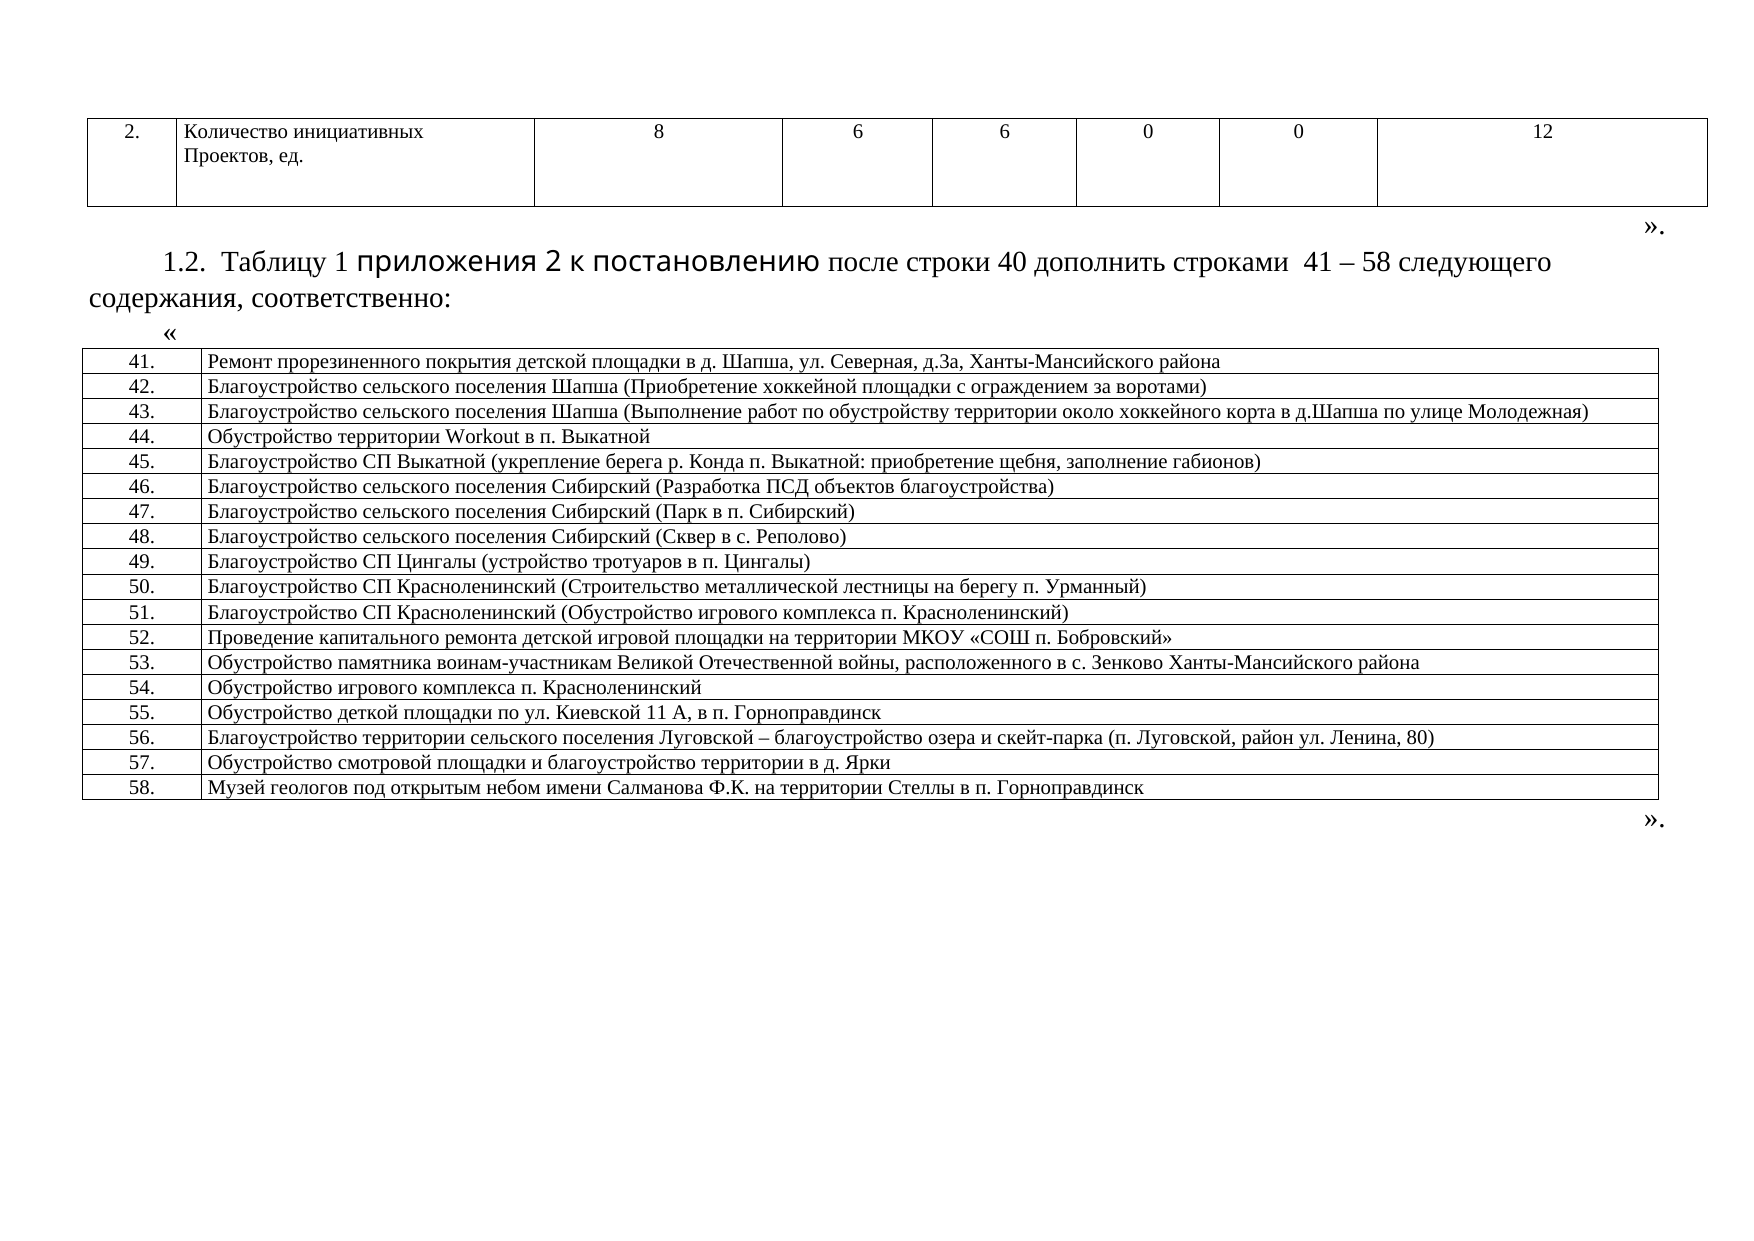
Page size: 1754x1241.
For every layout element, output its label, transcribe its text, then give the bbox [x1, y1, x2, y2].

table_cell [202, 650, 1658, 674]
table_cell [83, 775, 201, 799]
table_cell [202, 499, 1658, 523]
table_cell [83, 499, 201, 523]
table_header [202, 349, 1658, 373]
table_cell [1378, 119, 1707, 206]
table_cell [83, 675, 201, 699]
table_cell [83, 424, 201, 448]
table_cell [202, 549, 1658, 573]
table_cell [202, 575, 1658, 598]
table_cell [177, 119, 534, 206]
text 1.2. Таблицу 1 приложения 2 к постановлению после строки 40 дополнить строками 41 – 58 следующего содержания, соответственно: [89, 241, 1665, 314]
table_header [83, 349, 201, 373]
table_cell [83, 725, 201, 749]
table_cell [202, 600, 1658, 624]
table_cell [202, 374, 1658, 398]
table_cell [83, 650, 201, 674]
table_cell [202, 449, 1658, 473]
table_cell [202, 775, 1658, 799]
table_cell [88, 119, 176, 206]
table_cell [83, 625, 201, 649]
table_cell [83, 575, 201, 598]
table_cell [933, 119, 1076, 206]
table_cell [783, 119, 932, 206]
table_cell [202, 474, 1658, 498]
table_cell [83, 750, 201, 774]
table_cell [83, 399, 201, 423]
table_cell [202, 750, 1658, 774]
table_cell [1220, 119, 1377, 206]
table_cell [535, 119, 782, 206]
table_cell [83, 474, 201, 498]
text ». [89, 800, 1665, 834]
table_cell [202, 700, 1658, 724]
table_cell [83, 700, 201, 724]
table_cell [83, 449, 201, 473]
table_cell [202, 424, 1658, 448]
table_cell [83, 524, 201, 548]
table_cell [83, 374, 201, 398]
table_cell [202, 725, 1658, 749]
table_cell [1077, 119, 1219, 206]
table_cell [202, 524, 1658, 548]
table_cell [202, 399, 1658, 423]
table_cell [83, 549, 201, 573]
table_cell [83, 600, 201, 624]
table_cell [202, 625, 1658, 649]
text « [89, 314, 1665, 347]
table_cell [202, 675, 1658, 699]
text ». [89, 207, 1665, 241]
